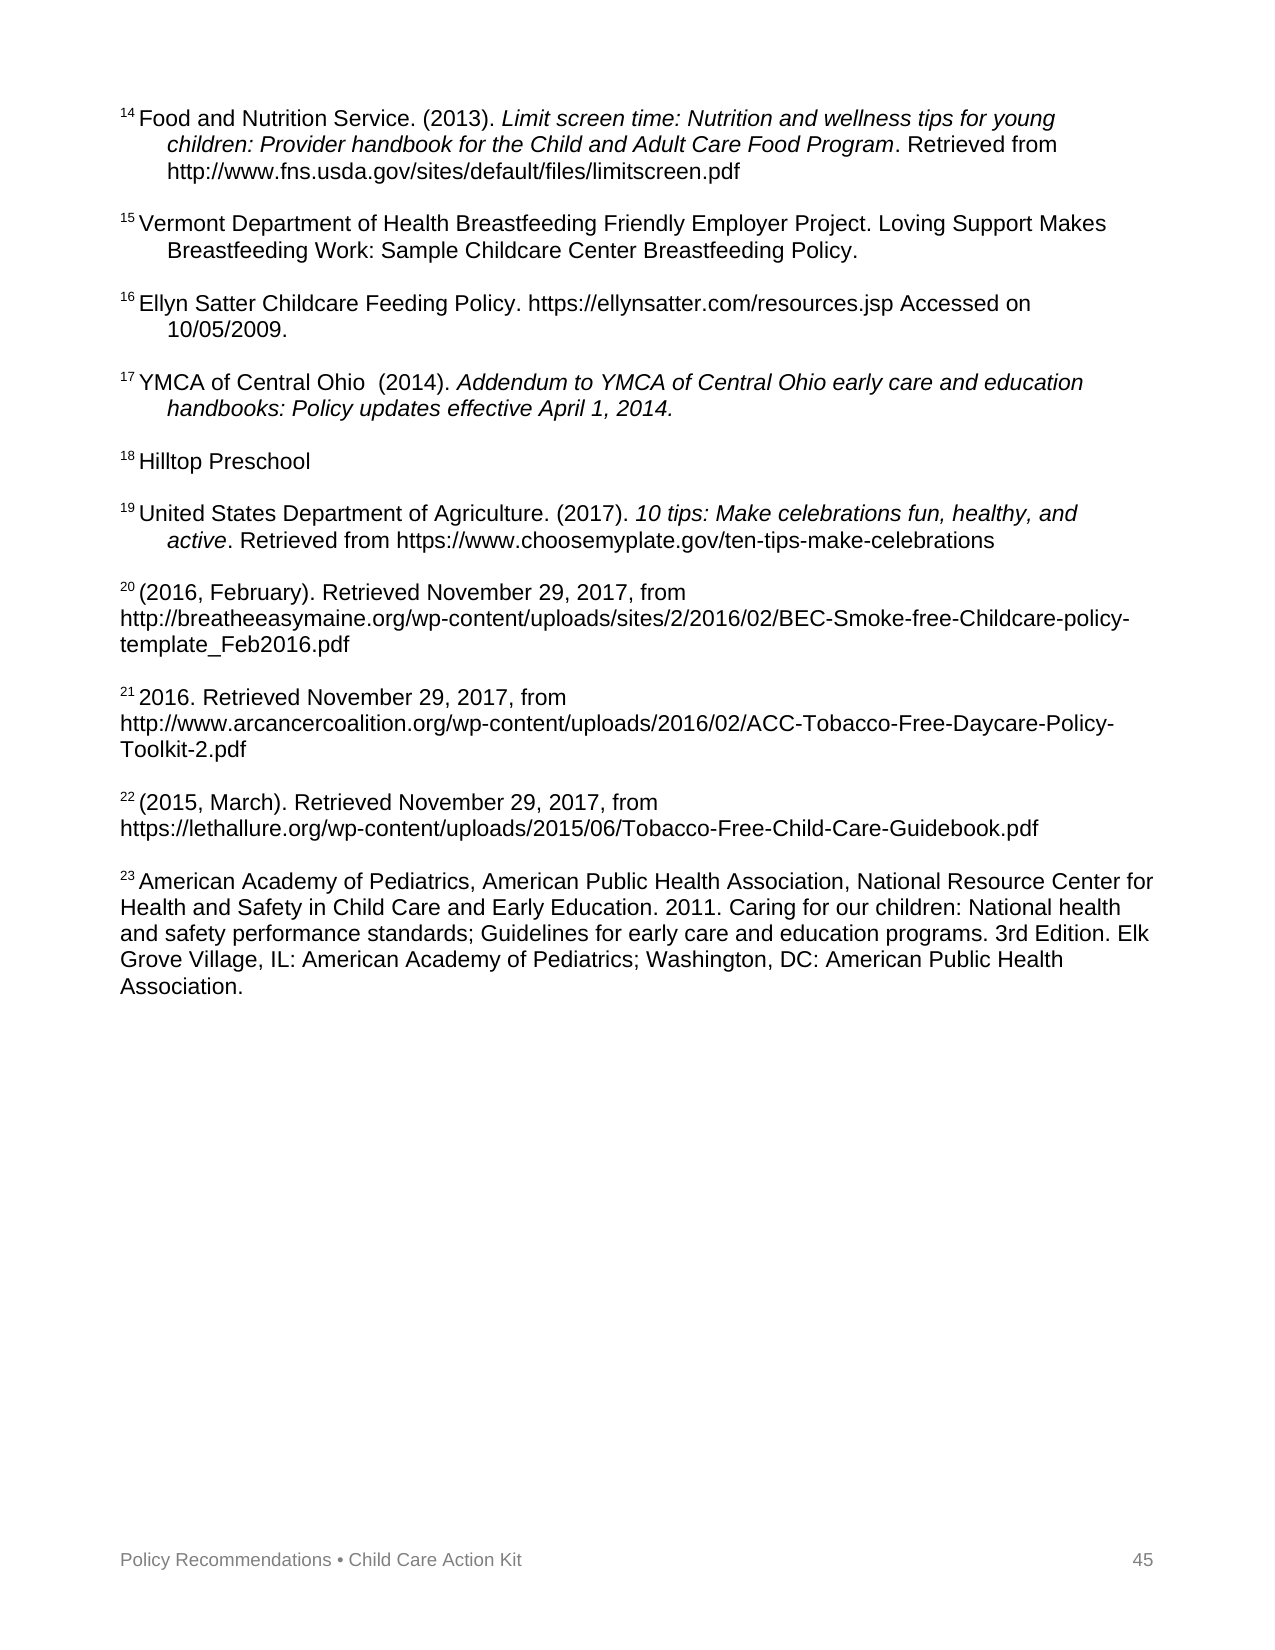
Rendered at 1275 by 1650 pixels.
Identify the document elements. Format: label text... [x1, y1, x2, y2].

text 23 American Academy of Pediatrics, American Public Health Association, National Resource Center for Health and Safety in Child Care and Early Education. 2011. Caring for our children: National health and safety performance standards; Guidelines for early care and education programs. 3rd Edition. Elk Grove Village, IL: American Academy of Pediatrics; Washington, DC: American Public Health Association. [120, 868, 1155, 999]
text 14 Food and Nutrition Service. (2013). Limit screen time: Nutrition and wellness tips for young children: Provider handbook for the Child and Adult Care Food Program. Retrieved from http://www.fns.usda.gov/sites/default/files/limitscreen.pdf [120, 105, 1137, 184]
text 18 Hilltop Preschool [120, 448, 1137, 474]
text 21 2016. Retrieved November 29, 2017, from http://www.arcancercoalition.org/wp-content/uploads/2016/02/ACC-Tobacco-Free-Daycare-Policy-Toolkit-2.pdf [120, 684, 1155, 763]
text 19 United States Department of Agriculture. (2017). 10 tips: Make celebrations fun, healthy, and active. Retrieved from https://www.choosemyplate.gov/ten-tips-make-celebrations [120, 500, 1137, 553]
text 15 Vermont Department of Health Breastfeeding Friendly Employer Project. Loving Support Makes Breastfeeding Work: Sample Childcare Center Breastfeeding Policy. [120, 210, 1137, 263]
text 20 (2016, February). Retrieved November 29, 2017, from http://breatheeasymaine.org/wp-content/uploads/sites/2/2016/02/BEC-Smoke-free-Childcare-policy-template_Feb2016.pdf [120, 579, 1155, 658]
text 16 Ellyn Satter Childcare Feeding Policy. https://ellynsatter.com/resources.jsp Accessed on 10/05/2009. [120, 289, 1155, 342]
text 17 YMCA of Central Ohio (2014). Addendum to YMCA of Central Ohio early care and education handbooks: Policy updates effective April 1, 2014. [120, 368, 1137, 421]
text 22 (2015, March). Retrieved November 29, 2017, from https://lethallure.org/wp-content/uploads/2015/06/Tobacco-Free-Child-Care-Guidebook.pdf [120, 789, 1155, 842]
